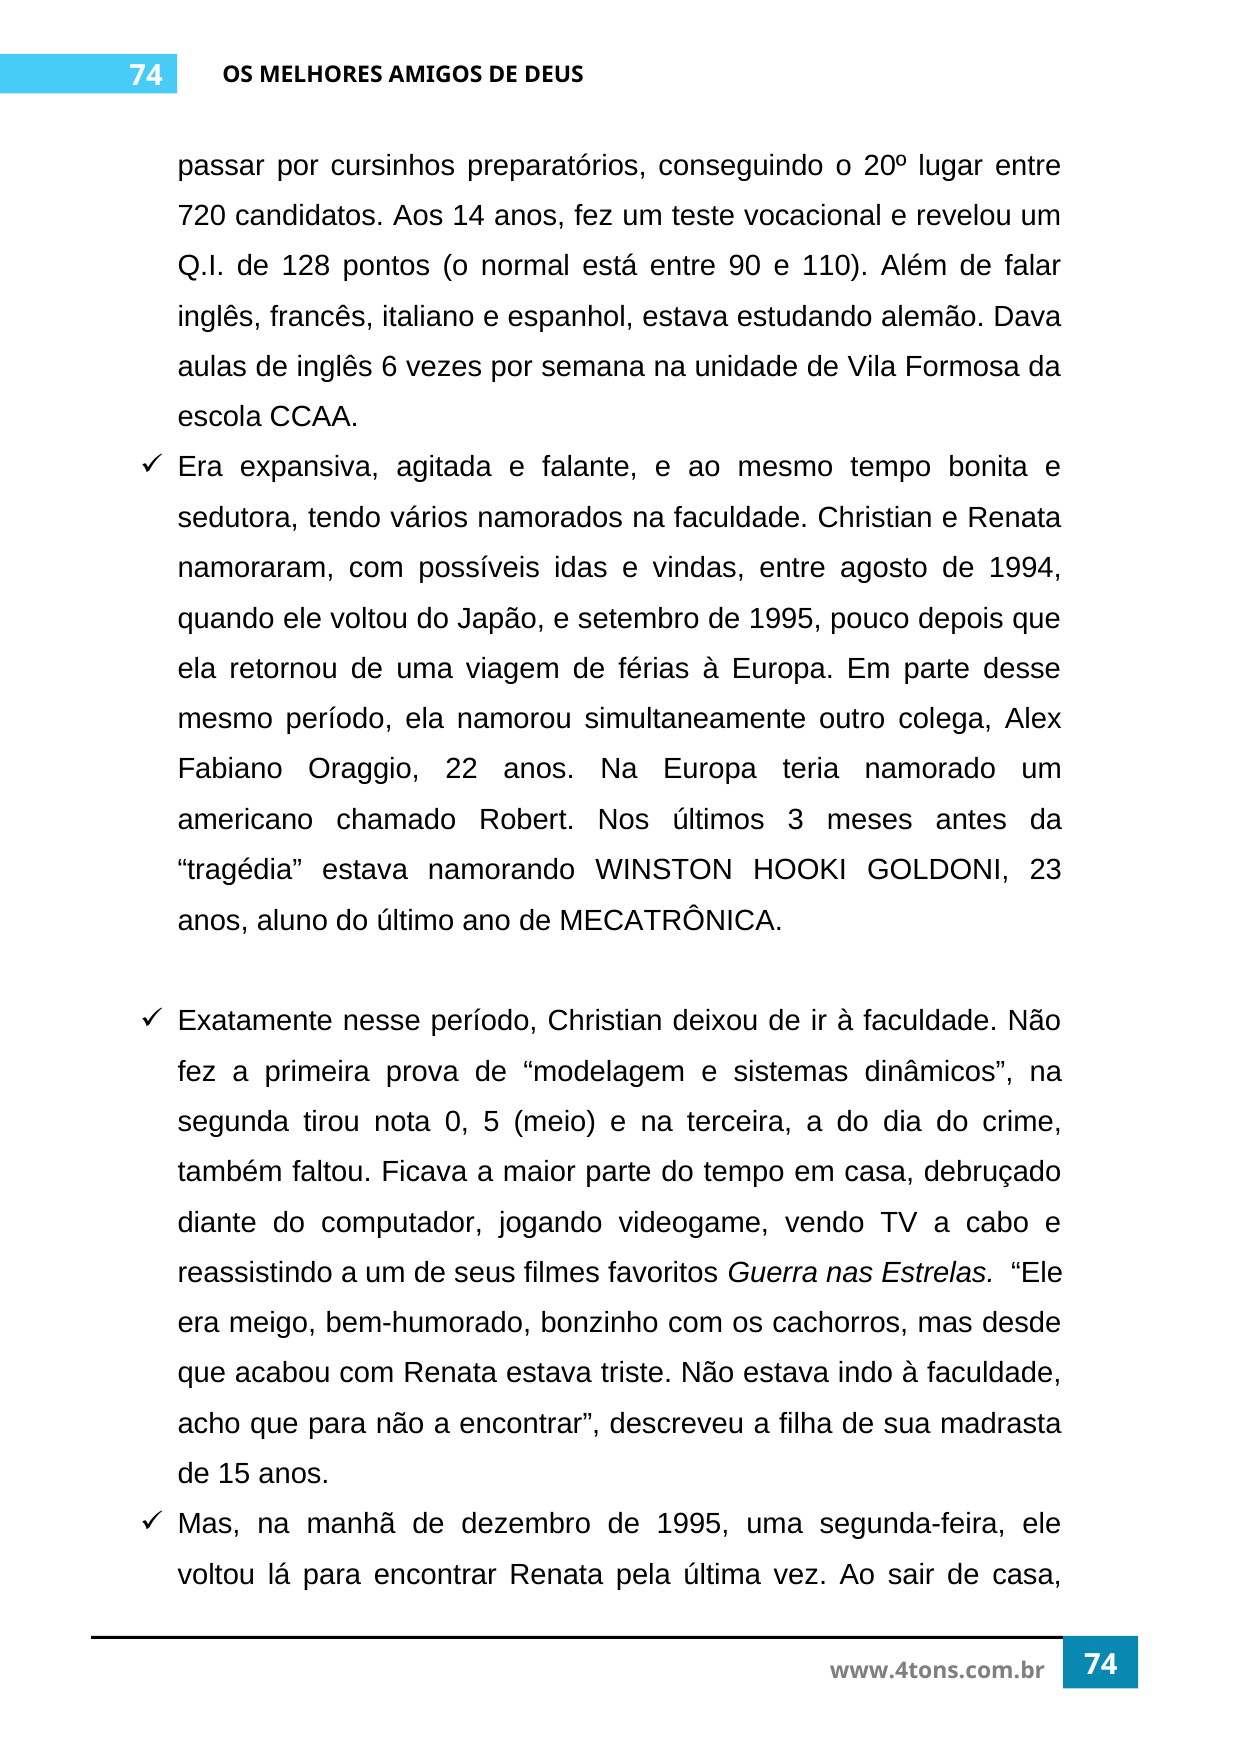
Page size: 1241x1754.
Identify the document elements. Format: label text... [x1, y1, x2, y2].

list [140, 148, 1063, 433]
list Era expansiva, agitada e falante, e ao mesmo tempo bonita e sedutora, tendo vários namorados na faculdade. Christian e Renata namoraram, com possíveis idas e vindas, entre agosto de 1994, quando ele voltou do Japão, e setembro de 1995, pouco depois que ela retornou de uma viagem de férias à Europa. Em parte desse mesmo período, ela namorou simultaneamente outro colega, Alex Fabiano Oraggio, 22 anos. Na Europa teria namorado um americano chamado Robert. Nos últimos 3 meses antes da “tragédia” estava namorando WINSTON HOOKI GOLDONI, 23 anos, aluno do último ano de MECATRÔNICA. [140, 449, 1063, 936]
list Exatamente nesse período, Christian deixou de ir à faculdade. Não fez a primeira prova de “modelagem e sistemas dinâmicos”, na segunda tirou nota 0, 5 (meio) e na terceira, a do dia do crime, também faltou. Ficava a maior parte do tempo em casa, debruçado diante do computador, jogando videogame, vendo TV a cabo e reassistindo a um de seus filmes favoritos Guerra nas Estrelas. “Ele era meigo, bem-humorado, bonzinho com os cachorros, mas desde que acabou com Renata estava triste. Não estava indo à faculdade, acho que para não a encontrar”, descreveu a filha de sua madrasta de 15 anos. [140, 1003, 1063, 1490]
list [140, 1506, 1063, 1591]
